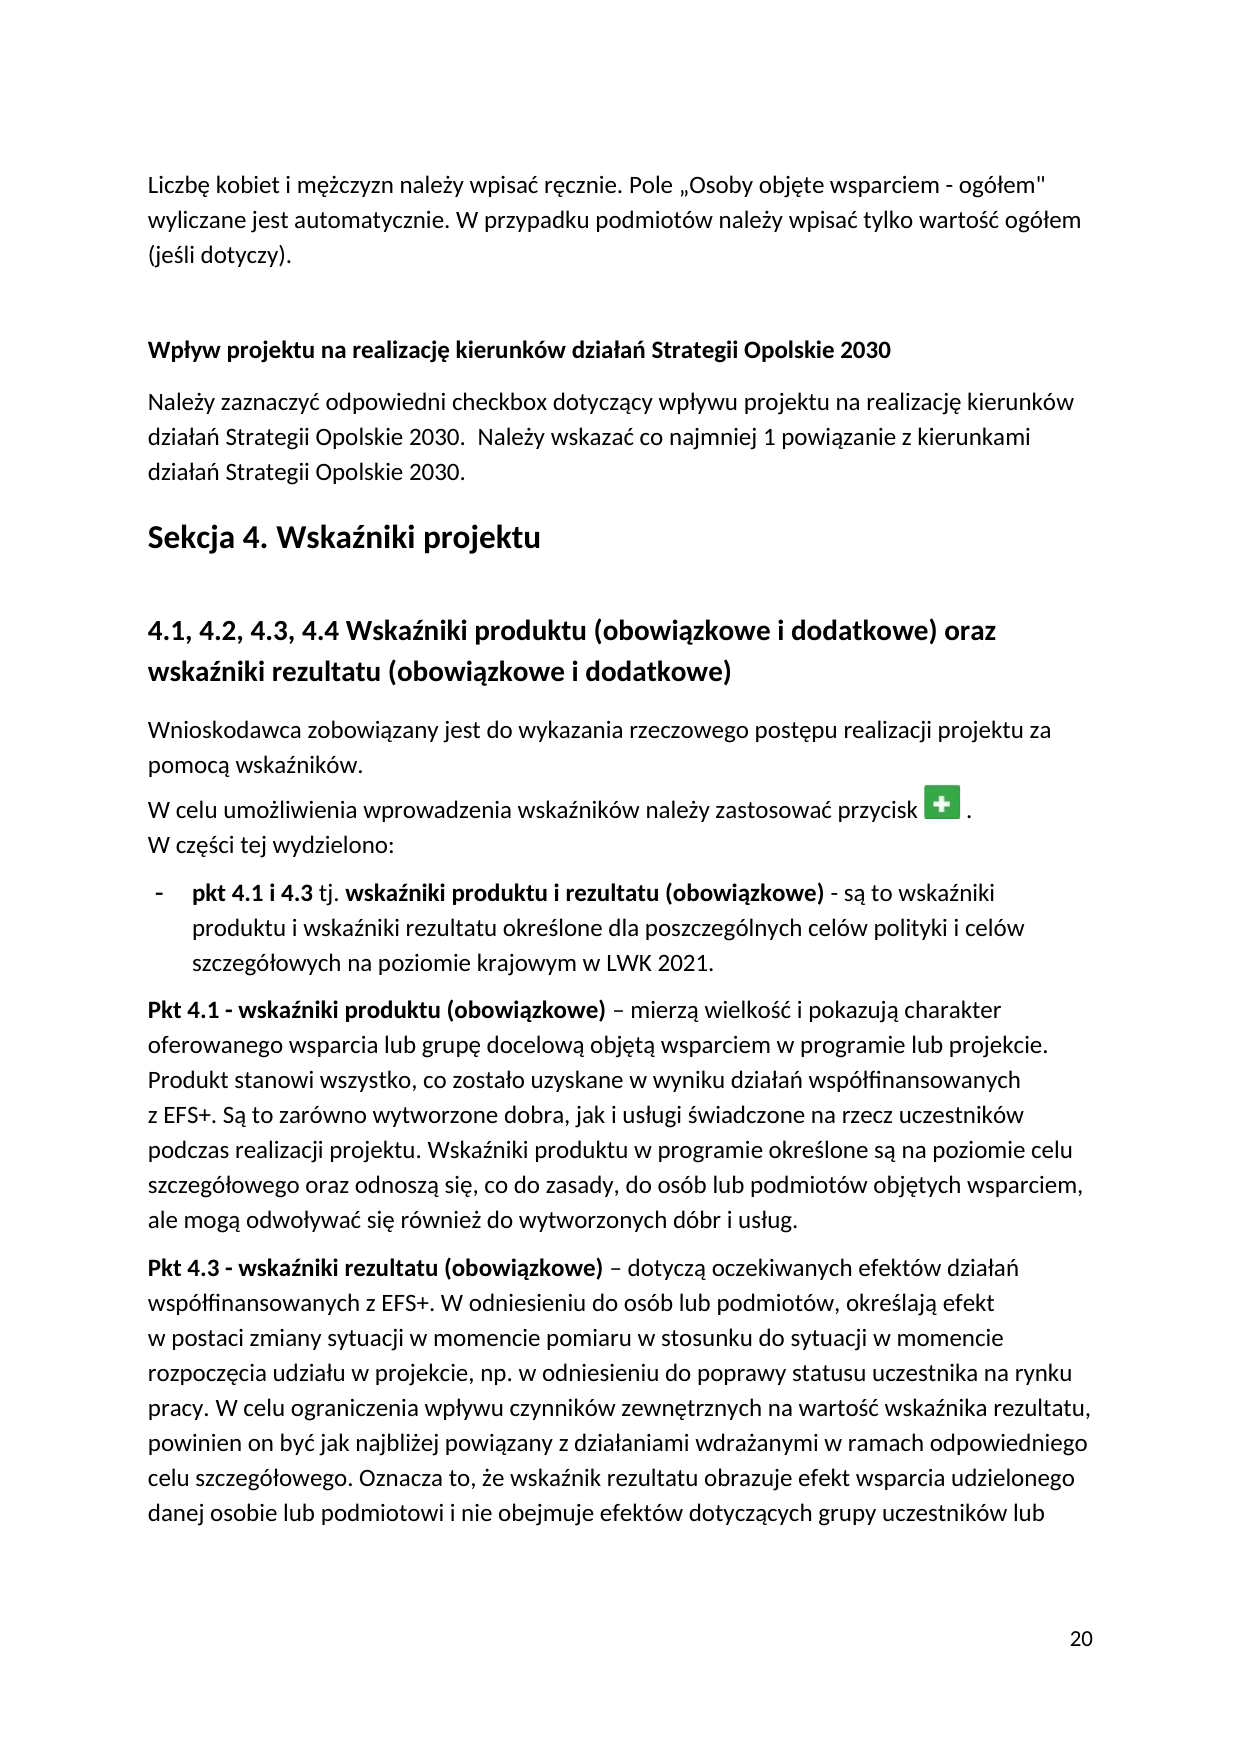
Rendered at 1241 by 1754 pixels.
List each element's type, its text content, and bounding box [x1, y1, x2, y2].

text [148, 1287, 1093, 1528]
text W celu umożliwienia wprowadzenia wskaźników należy zastosować przycisk . [148, 784, 1093, 825]
text Należy zaznaczyć odpowiedni checkbox dotyczący wpływu projektu na realizację kierunków działań Strategii Opolskie 2030. Należy wskazać co najmniej 1 powiązanie z kierunkami działań Strategii Opolskie 2030. [148, 386, 1093, 487]
picture [924, 784, 961, 819]
text Liczbę kobiet i mężczyzn należy wpisać ręcznie. Pole „Osoby objęte wsparciem - ogółem" wyliczane jest automatycznie. W przypadku podmiotów należy wpisać tylko wartość ogółem (jeśli dotyczy). [148, 169, 1093, 270]
text W części tej wydzielono: [148, 829, 1093, 860]
subtitle Sekcja 4. Wskaźniki projektu [148, 516, 1093, 557]
text Pkt 4.3 - wskaźniki rezultatu (obowiązkowe) – dotyczą oczekiwanych efektów działań [148, 1252, 1093, 1283]
subtitle 4.1, 4.2, 4.3, 4.4 Wskaźniki produktu (obowiązkowe i dodatkowe) oraz wskaźniki rezultatu (obowiązkowe i dodatkowe) [148, 612, 1093, 688]
list pkt 4.1 i 4.3 tj. wskaźniki produktu i rezultatu (obowiązkowe) - są to wskaźniki produktu i wskaźniki rezultatu określone dla poszczególnych celów polityki i celów szczegółowych na poziomie krajowym w LWK 2021. [155, 877, 1093, 978]
text Pkt 4.1 - wskaźniki produktu (obowiązkowe) – mierzą wielkość i pokazują charakter oferowanego wsparcia lub grupę docelową objętą wsparciem w programie lub projekcie. [148, 994, 1093, 1060]
text Wnioskodawca zobowiązany jest do wykazania rzeczowego postępu realizacji projektu za pomocą wskaźników. [148, 714, 1093, 780]
text Produkt stanowi wszystko, co zostało uzyskane w wyniku działań współfinansowanych z EFS+. Są to zarówno wytworzone dobra, jak i usługi świadczone na rzecz uczestników podczas realizacji projektu. Wskaźniki produktu w programie określone są na poziomie celu szczegółowego oraz odnoszą się, co do zasady, do osób lub podmiotów objętych wsparciem, ale mogą odwoływać się również do wytworzonych dóbr i usług. [148, 1064, 1093, 1235]
text Wpływ projektu na realizację kierunków działań Strategii Opolskie 2030 [148, 334, 1093, 365]
